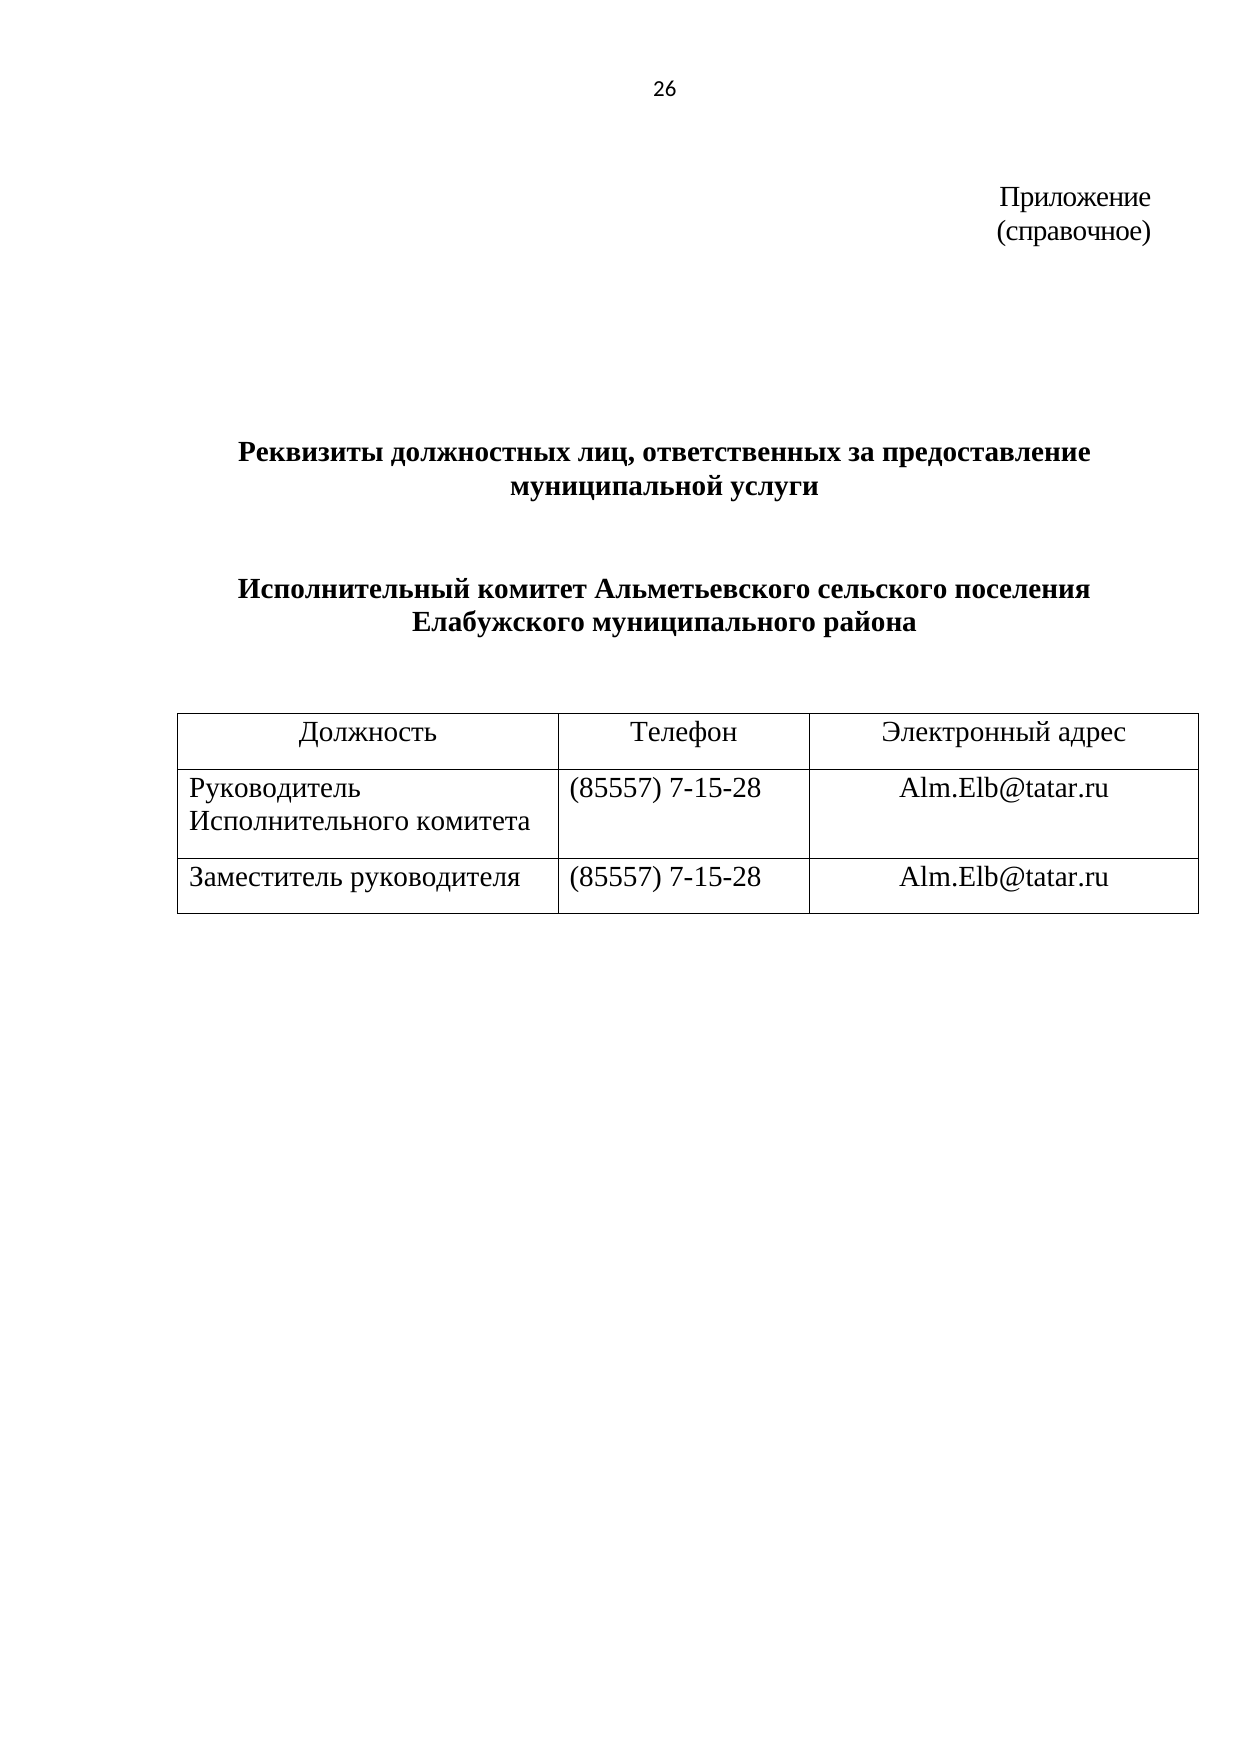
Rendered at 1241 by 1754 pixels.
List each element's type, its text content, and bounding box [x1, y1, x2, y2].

table_cell (85557) 7-15-28 [559, 770, 809, 858]
text Приложение [177, 179, 1152, 213]
table_header Электронный адрес [810, 714, 1198, 769]
table_header Телефон [559, 714, 809, 769]
text Исполнительный комитет Альметьевского сельского поселения Елабужского муниципального района [177, 571, 1152, 638]
table_header Должность [178, 714, 558, 769]
table_cell Alm.Elb@tatar.ru [810, 859, 1198, 913]
table_cell Alm.Elb@tatar.ru [810, 770, 1198, 858]
table_cell Заместитель руководителя [178, 859, 558, 913]
text (справочное) [177, 213, 1152, 247]
text Реквизиты должностных лиц, ответственных за предоставление муниципальной услуги [177, 434, 1152, 501]
table_cell (85557) 7-15-28 [559, 859, 809, 913]
table_cell Руководитель Исполнительного комитета [178, 770, 558, 858]
